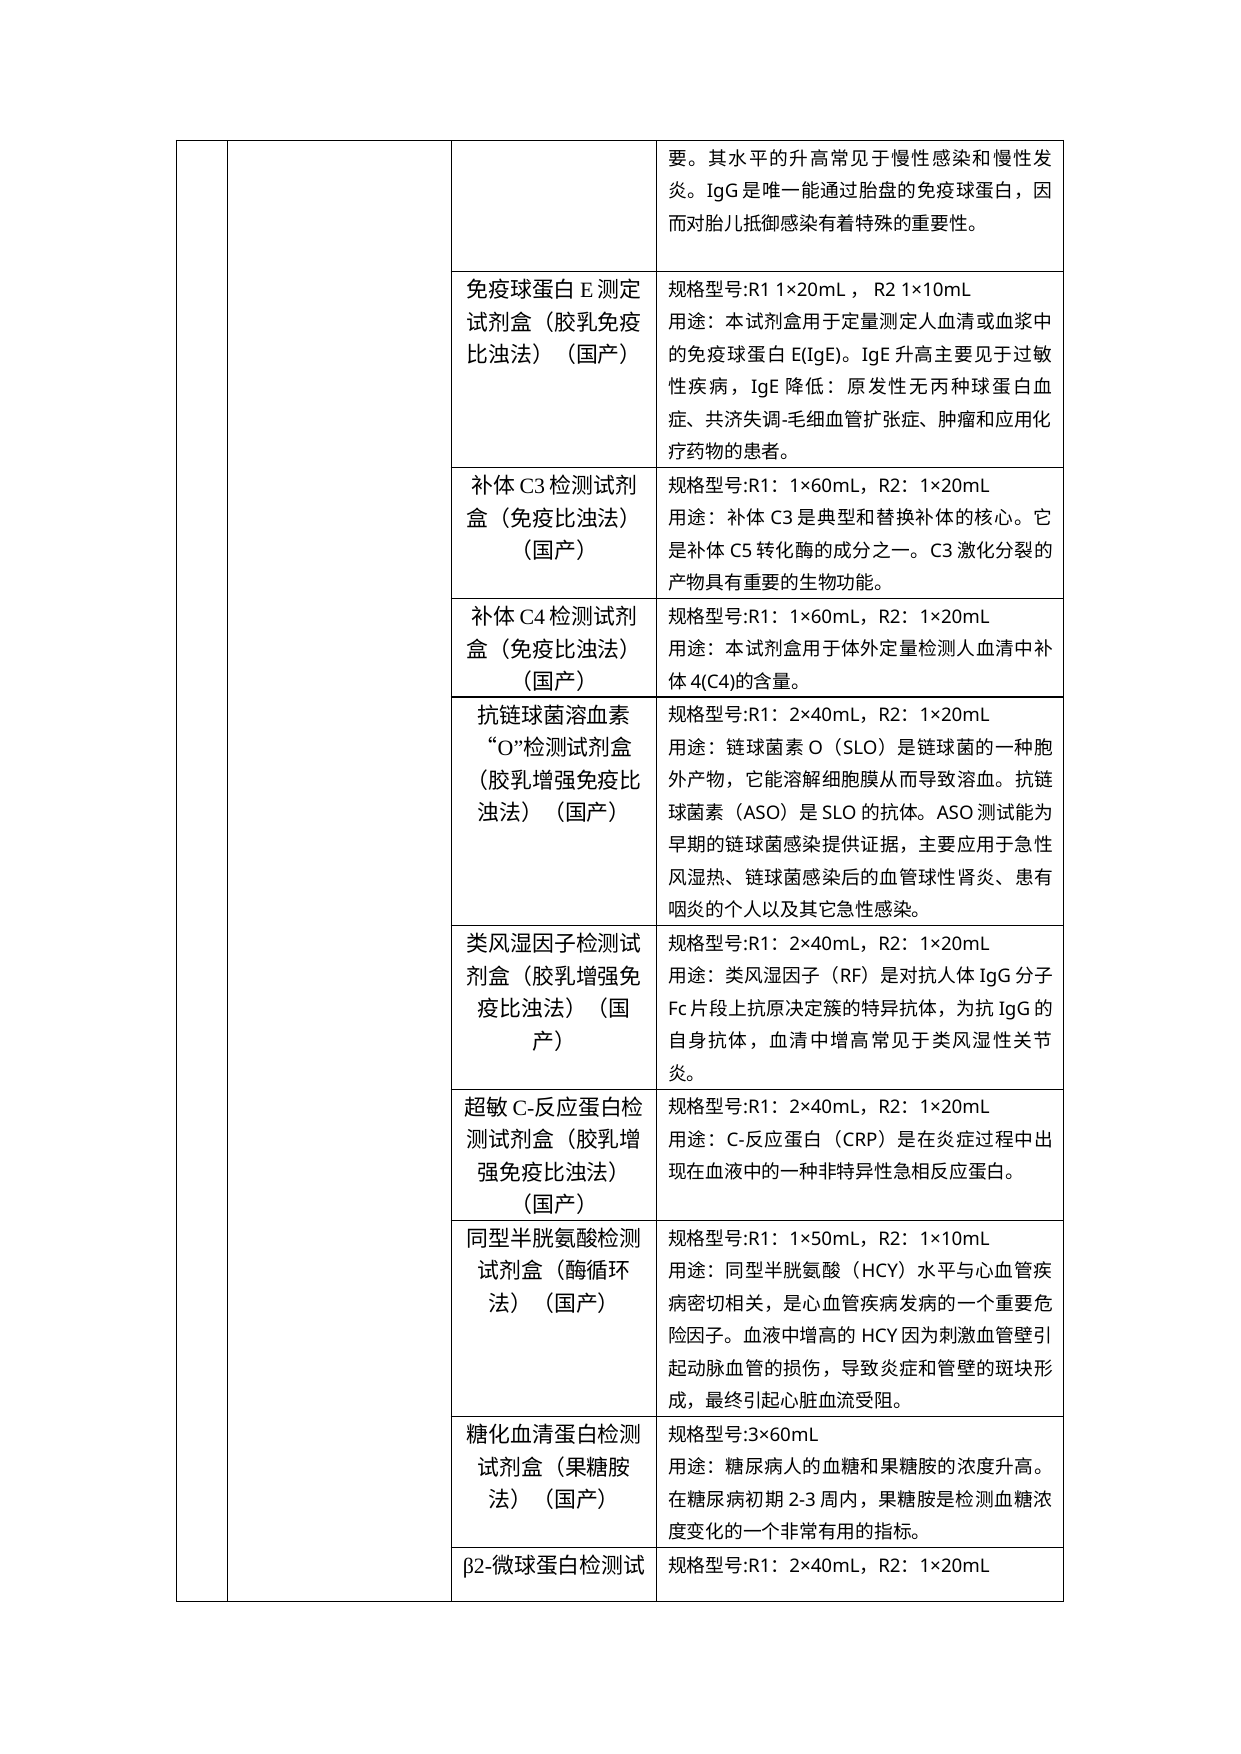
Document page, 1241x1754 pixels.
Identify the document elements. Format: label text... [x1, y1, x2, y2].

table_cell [657, 141, 1063, 271]
table_cell 免疫球蛋白E测定试剂盒（胶乳免疫比浊法）（国产） [452, 272, 656, 467]
table_cell 规格型号:R1：2×40mL，R2：1×20mL 用途：类风湿因子（RF）是对抗人体IgG分子Fc片段上抗原决定簇的特异抗体，为抗IgG的自身抗体，血清中增高常见于类风湿性关节炎。 [657, 926, 1063, 1088]
table_cell 规格型号:3×60mL 用途：糖尿病人的血糖和果糖胺的浓度升高。在糖尿病初期2-3周内，果糖胺是检测血糖浓度变化的一个非常有用的指标。 [657, 1417, 1063, 1547]
table_cell 抗链球菌溶血素“O”检测试剂盒（胶乳增强免疫比浊法）（国产） [452, 698, 656, 925]
table_cell 补体C3检测试剂盒（免疫比浊法）（国产） [452, 468, 656, 598]
table_cell 规格型号:R1：1×60mL，R2：1×20mL 用途：补体C3是典型和替换补体的核心。它是补体C5转化酶的成分之一。C3激化分裂的产物具有重要的生物功能。 [657, 468, 1063, 598]
table_cell 超敏C-反应蛋白检测试剂盒（胶乳增强免疫比浊法）（国产） [452, 1090, 656, 1219]
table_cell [452, 1548, 656, 1601]
table_cell 规格型号:R1：1×50mL，R2：1×10mL 用途：同型半胱氨酸（HCY）水平与心血管疾病密切相关，是心血管疾病发病的一个重要危险因子。血液中增高的HCY因为刺激血管壁引起动脉血管的损伤，导致炎症和管壁的斑块形成，最终引起心脏血流受阻。 [657, 1221, 1063, 1416]
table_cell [452, 141, 656, 271]
table_cell 同型半胱氨酸检测试剂盒（酶循环法）（国产） [452, 1221, 656, 1416]
table_cell 补体C4检测试剂盒（免疫比浊法）（国产） [452, 599, 656, 696]
table_cell 规格型号:R1 1×20mL ， R2 1×10mL 用途：本试剂盒用于定量测定人血清或血浆中的免疫球蛋白E(IgE)。IgE升高主要见于过敏性疾病，IgE降低：原发性无丙种球蛋白血症、共济失调-毛细血管扩张症、肿瘤和应用化疗药物的患者。 [657, 272, 1063, 467]
table_cell 规格型号:R1：2×40mL，R2：1×20mL 用途：链球菌素O（SLO）是链球菌的一种胞外产物，它能溶解细胞膜从而导致溶血。抗链球菌素（ASO）是SLO 的抗体。ASO测试能为早期的链球菌感染提供证据，主要应用于急性风湿热、链球菌感染后的血管球性肾炎、患有咽炎的个人以及其它急性感染。 [657, 698, 1063, 925]
table_cell 规格型号:R1：2×40mL，R2：1×20mL 用途：C-反应蛋白（CRP）是在炎症过程中出现在血液中的一种非特异性急相反应蛋白。 [657, 1090, 1063, 1219]
table_cell 糖化血清蛋白检测试剂盒（果糖胺法）（国产） [452, 1417, 656, 1547]
table_cell 规格型号:R1：1×60mL，R2：1×20mL 用途：本试剂盒用于体外定量检测人血清中补体4(C4)的含量。 [657, 599, 1063, 696]
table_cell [657, 1548, 1063, 1601]
table_cell 类风湿因子检测试剂盒（胶乳增强免疫比浊法）（国产） [452, 926, 656, 1088]
